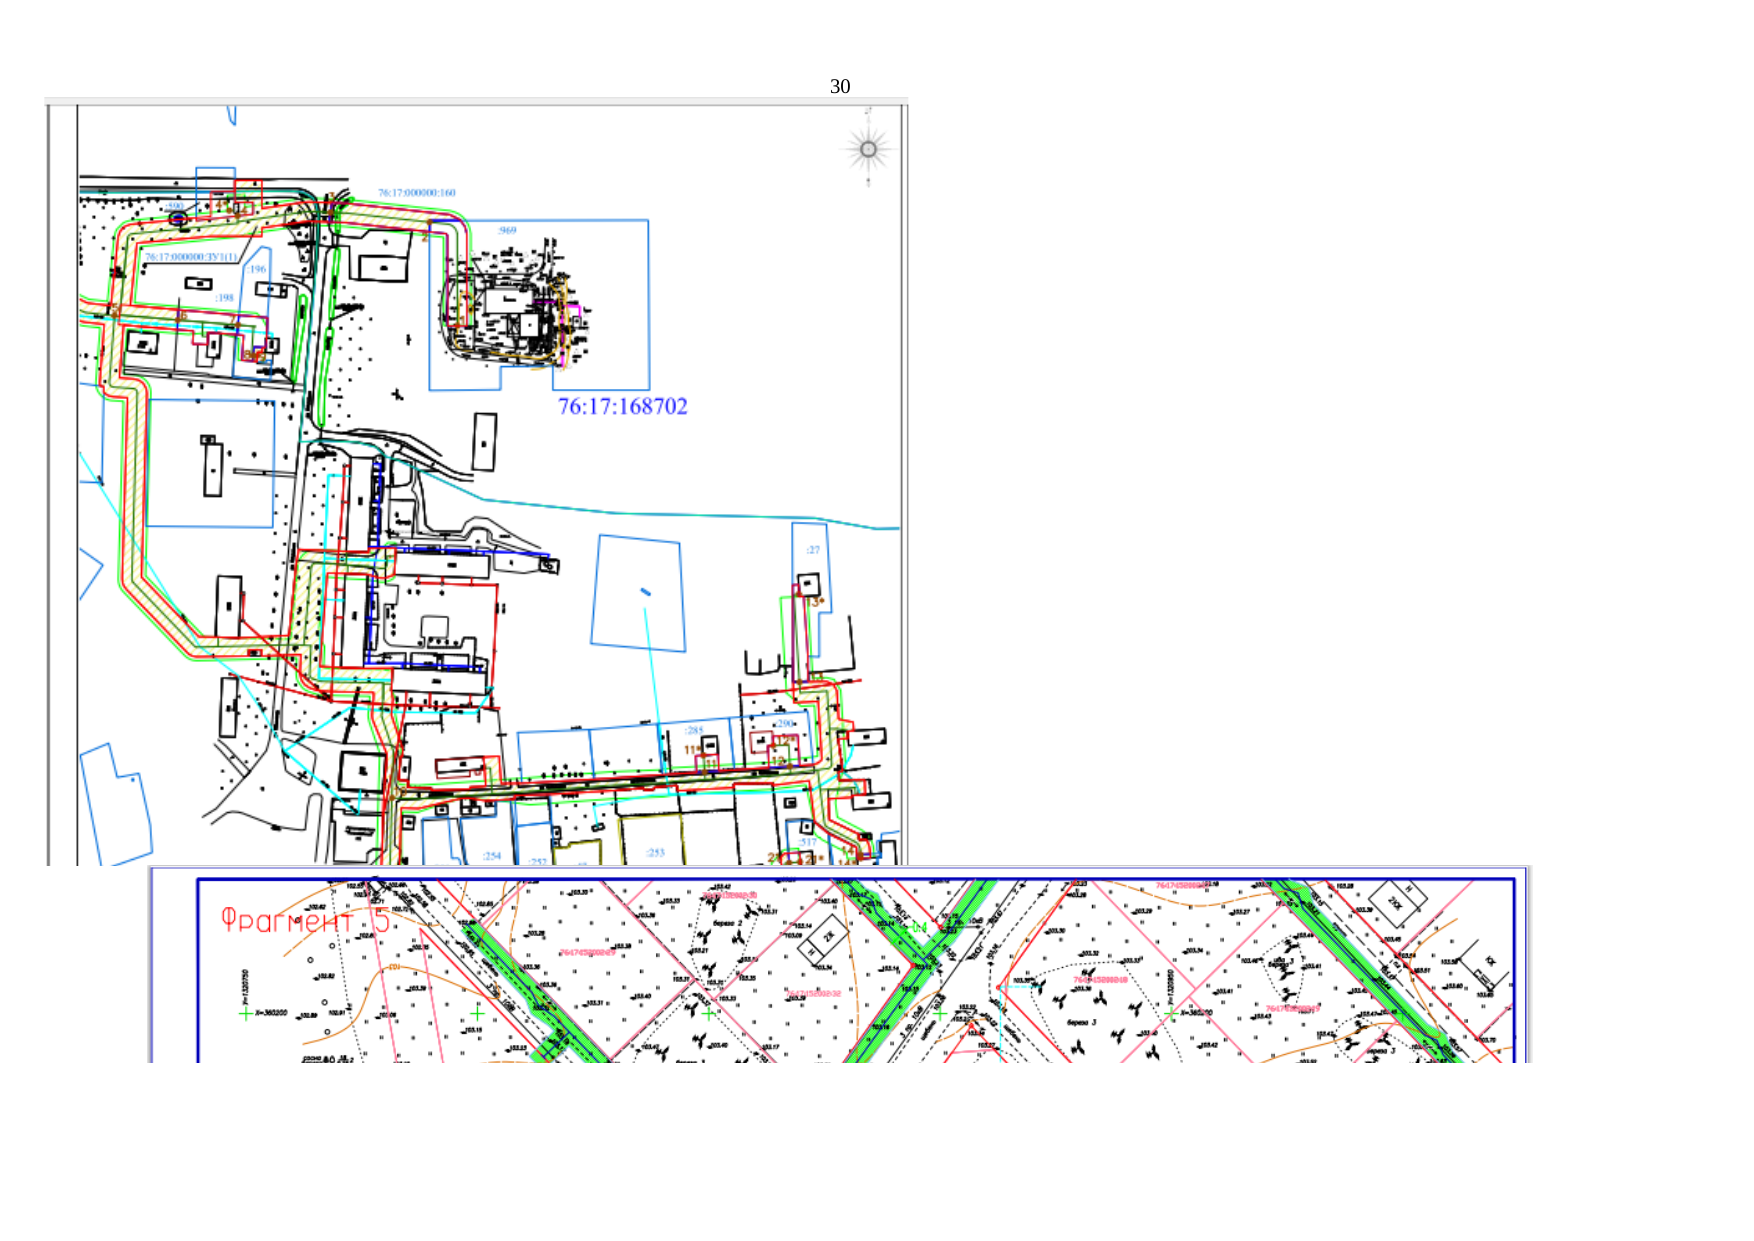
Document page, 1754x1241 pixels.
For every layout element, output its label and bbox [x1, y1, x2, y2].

picture [44, 97, 1533, 1063]
